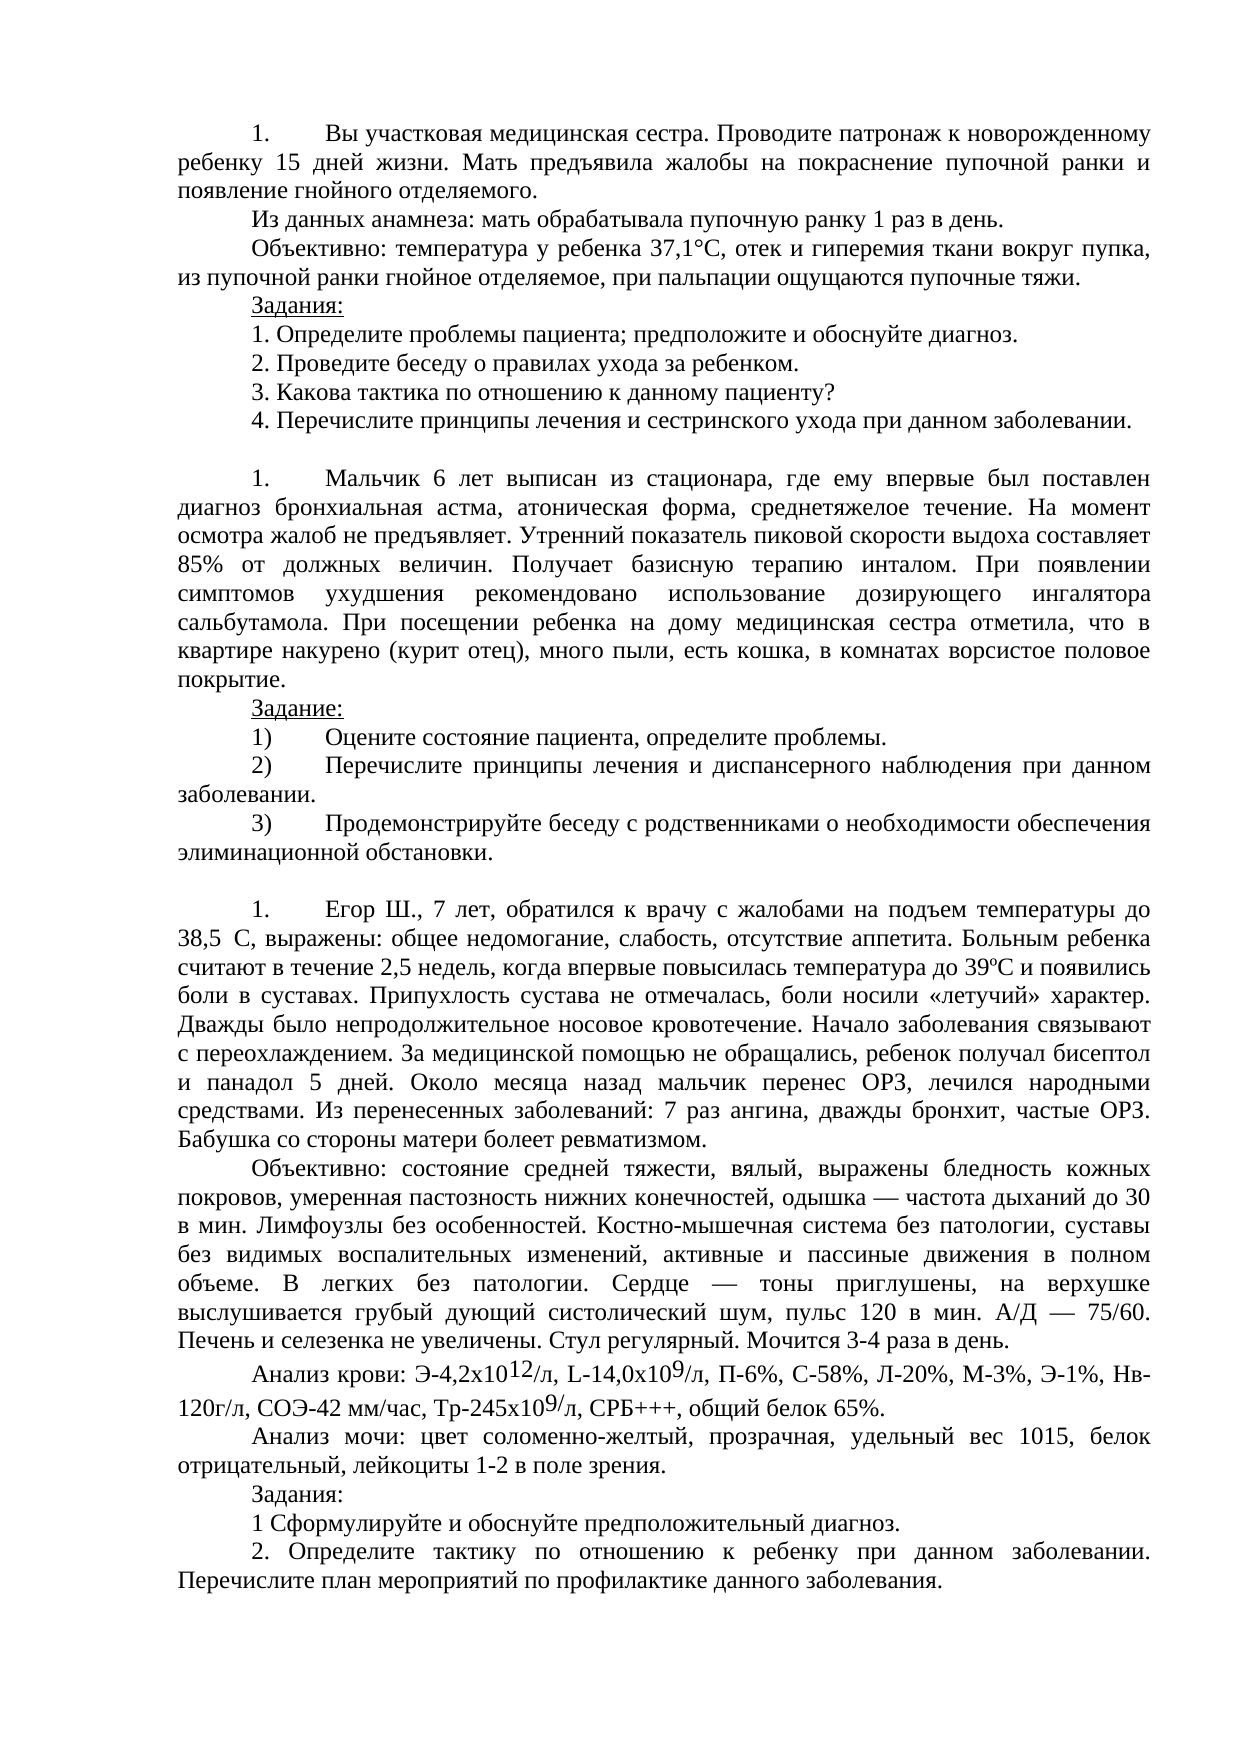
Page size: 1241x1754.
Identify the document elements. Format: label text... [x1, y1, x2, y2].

text Объективно: состояние средней тяжести, вялый, выражены бледность кожных покровов, умеренная пастозность нижних конечностей, одышка — частота дыханий до 30 в мин. Лимфоузлы без особенностей. Костно-мышечная система без патологии, суставы без видимых воспалительных изменений, активные и пассиные движения в полном объеме. В легких без патологии. Сердце — тоны приглушены, на верхушке выслушивается грубый дующий систолический шум, пульс 120 в мин. А/Д — 75/60. Печень и селезенка не увеличены. Стул регулярный. Мочится 3-4 раза в день. [177, 1153, 1152, 1354]
list Вы участковая медицинская сестра. Проводите патронаж к новорожденному ребенку 15 дней жизни. Мать предъявила жалобы на покраснение пупочной ранки и появление гнойного отделяемого. [177, 118, 1152, 204]
list Продемонстрируйте беседу с родственниками о необходимости обеспечения элиминационной обстановки. [177, 808, 1152, 866]
text Объективно: температура у ребенка 37,1°С, отек и гиперемия ткани вокруг пупка, из пупочной ранки гнойное отделяемое, при пальпации ощущаются пупочные тяжи. [177, 233, 1152, 291]
list Перечислите принципы лечения и диспансерного наблюдения при данном заболевании. [177, 751, 1152, 808]
list Оцените состояние пациента, определите проблемы. [177, 722, 1152, 751]
text 2. Определите тактику по отношению к ребенку при данном заболевании. Перечислите план мероприятий по профилактике данного заболевания. [177, 1536, 1152, 1594]
text Анализ мочи: цвет соломенно-желтый, прозрачная, удельный вес 1015, белок отрицательный, лейкоциты 1-2 в поле зрения. [177, 1421, 1152, 1479]
text Из данных анамнеза: мать обрабатывала пупочную ранку 1 раз в день. [177, 204, 1152, 233]
text 3. Какова тактика по отношению к данному пациенту? [177, 377, 1152, 406]
text Задания: [177, 1479, 1152, 1508]
text Анализ крови: Э-4,2х1012/л, L-14,0х109/л, П-6%, С-58%, Л-20%, М-3%, Э-1%, Нв-120г/л, СОЭ-42 мм/час, Тр-245х109/л, СРБ+++, общий белок 65%. [177, 1354, 1152, 1421]
text 2. Проведите беседу о правилах ухода за ребенком. [177, 348, 1152, 377]
text 4. Перечислите принципы лечения и сестринского ухода при данном заболевании. [177, 406, 1152, 434]
text 1. Определите проблемы пациента; предположите и обоснуйте диагноз. [177, 319, 1152, 348]
text 1 Сформулируйте и обоснуйте предположительный диагноз. [177, 1508, 1152, 1536]
text Задания: [177, 291, 1152, 319]
list Мальчик 6 лет выписан из стационара, где ему впервые был поставлен диагноз бронхиальная астма, атоническая форма, среднетяжелое течение. На момент осмотра жалоб не предъявляет. Утренний показатель пиковой скорости выдоха составляет 85% от должных величин. Получает базисную терапию инталом. При появлении симптомов ухудшения рекомендовано использование дозирующего ингалятора сальбутамола. При посещении ребенка на дому медицинская сестра отметила, что в квартире накурено (курит отец), много пыли, есть кошка, в комнатах ворсистое половое покрытие. [177, 463, 1152, 693]
text Задание: [177, 693, 1152, 722]
list Егор Ш., 7 лет, обратился к врачу с жалобами на подъем температуры до 38,5 С, выражены: общее недомогание, слабость, отсутствие аппетита. Больным ребенка считают в течение 2,5 недель, когда впервые повысилась температура до 39ºС и появились боли в суставах. Припухлость сустава не отмечалась, боли носили «летучий» характер. Дважды было непродолжительное носовое кровотечение. Начало заболевания связывают с переохлаждением. За медицинской помощью не обращались, ребенок получал бисептол и панадол 5 дней. Около месяца назад мальчик перенес ОРЗ, лечился народными средствами. Из перенесенных заболеваний: 7 раз ангина, дважды бронхит, частые ОРЗ. Бабушка со стороны матери болеет ревматизмом. [177, 894, 1152, 1153]
